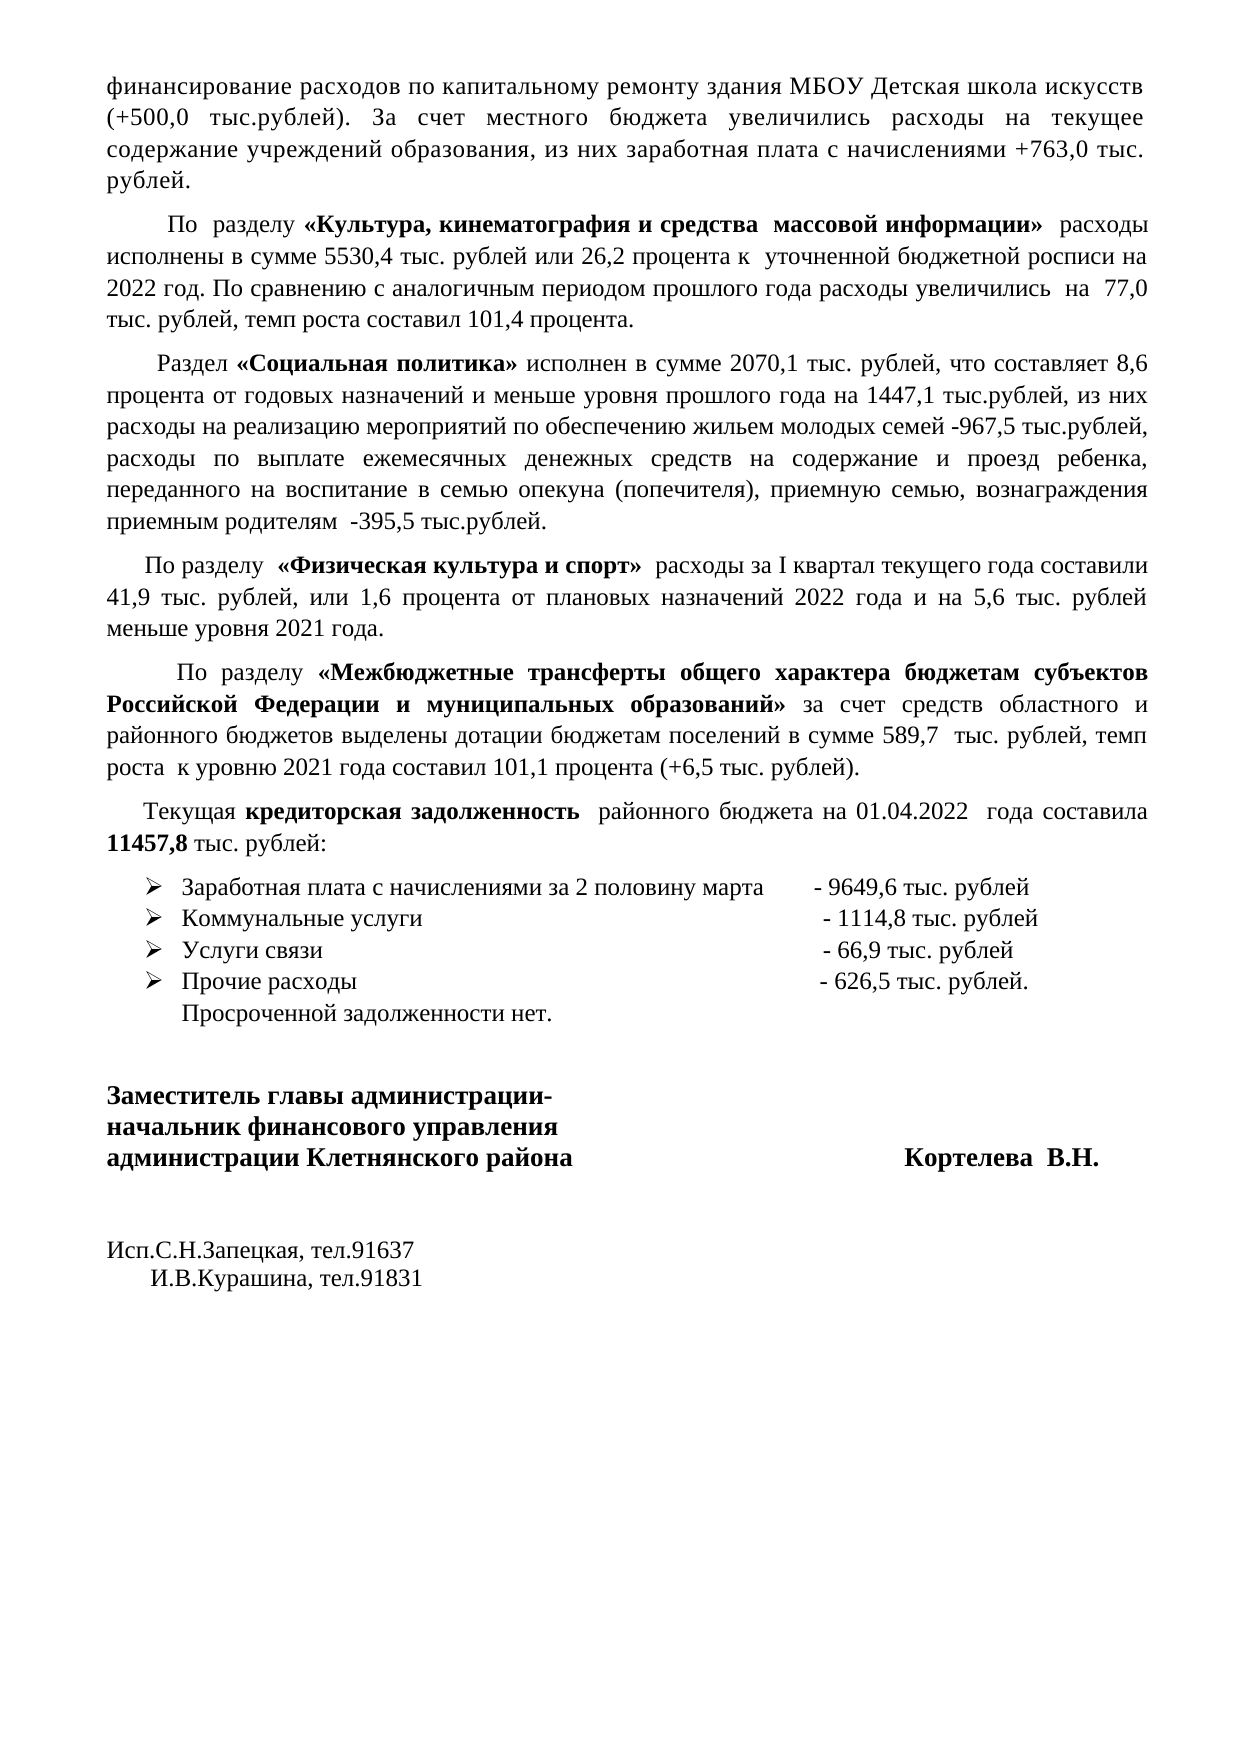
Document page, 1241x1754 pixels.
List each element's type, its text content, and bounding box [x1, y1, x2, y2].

text По разделу «Межбюджетные трансферты общего характера бюджетам субъектов Российской Федерации и муниципальных образований» за счет средств областного и районного бюджетов выделены дотации бюджетам поселений в сумме 589,7 тыс. рублей, темп роста к уровню 2021 года составил 101,1 процента (+6,5 тыс. рублей). [106, 657, 1149, 781]
list Заработная плата с начислениями за 2 половину марта - 9649,6 тыс. рублей [144, 872, 1193, 901]
text Исп.С.Н.Запецкая, тел.91637 [106, 1235, 1193, 1263]
text И.В.Курашина, тел.91831 [106, 1263, 1193, 1292]
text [106, 71, 1146, 194]
text администрации Клетнянского района Кортелева В.Н. [106, 1141, 1193, 1172]
text начальник финансового управления [106, 1110, 1193, 1141]
list Коммунальные услуги - 1114,8 тыс. рублей [144, 903, 1193, 932]
text По разделу «Физическая культура и спорт» расходы за I квартал текущего года составили 41,9 тыс. рублей, или 1,6 процента от плановых назначений 2022 года и на 5,6 тыс. рублей меньше уровня 2021 года. [106, 550, 1149, 642]
text Текущая кредиторская задолженность районного бюджета на 01.04.2022 года составила 11457,8 тыс. рублей: [106, 796, 1149, 856]
text Заместитель главы администрации- [106, 1079, 1193, 1110]
text По разделу «Культура, кинематография и средства массовой информации» расходы исполнены в сумме 5530,4 тыс. рублей или 26,2 процента к уточненной бюджетной росписи на 2022 год. По сравнению с аналогичным периодом прошлого года расходы увеличились на 77,0 тыс. рублей, темп роста составил 101,4 процента. [106, 209, 1149, 333]
text Раздел «Социальная политика» исполнен в сумме 2070,1 тыс. рублей, что составляет 8,6 процента от годовых назначений и меньше уровня прошлого года на 1447,1 тыс.рублей, из них расходы на реализацию мероприятий по обеспечению жильем молодых семей -967,5 тыс.рублей, расходы по выплате ежемесячных денежных средств на содержание и проезд ребенка, переданного на воспитание в семью опекуна (попечителя), приемную семью, вознаграждения приемным родителям -395,5 тыс.рублей. [106, 348, 1149, 535]
list Услуги связи - 66,9 тыс. рублей [144, 935, 1193, 964]
list Просроченной задолженности нет. [181, 998, 1193, 1027]
list Прочие расходы - 626,5 тыс. рублей. [144, 966, 1193, 995]
